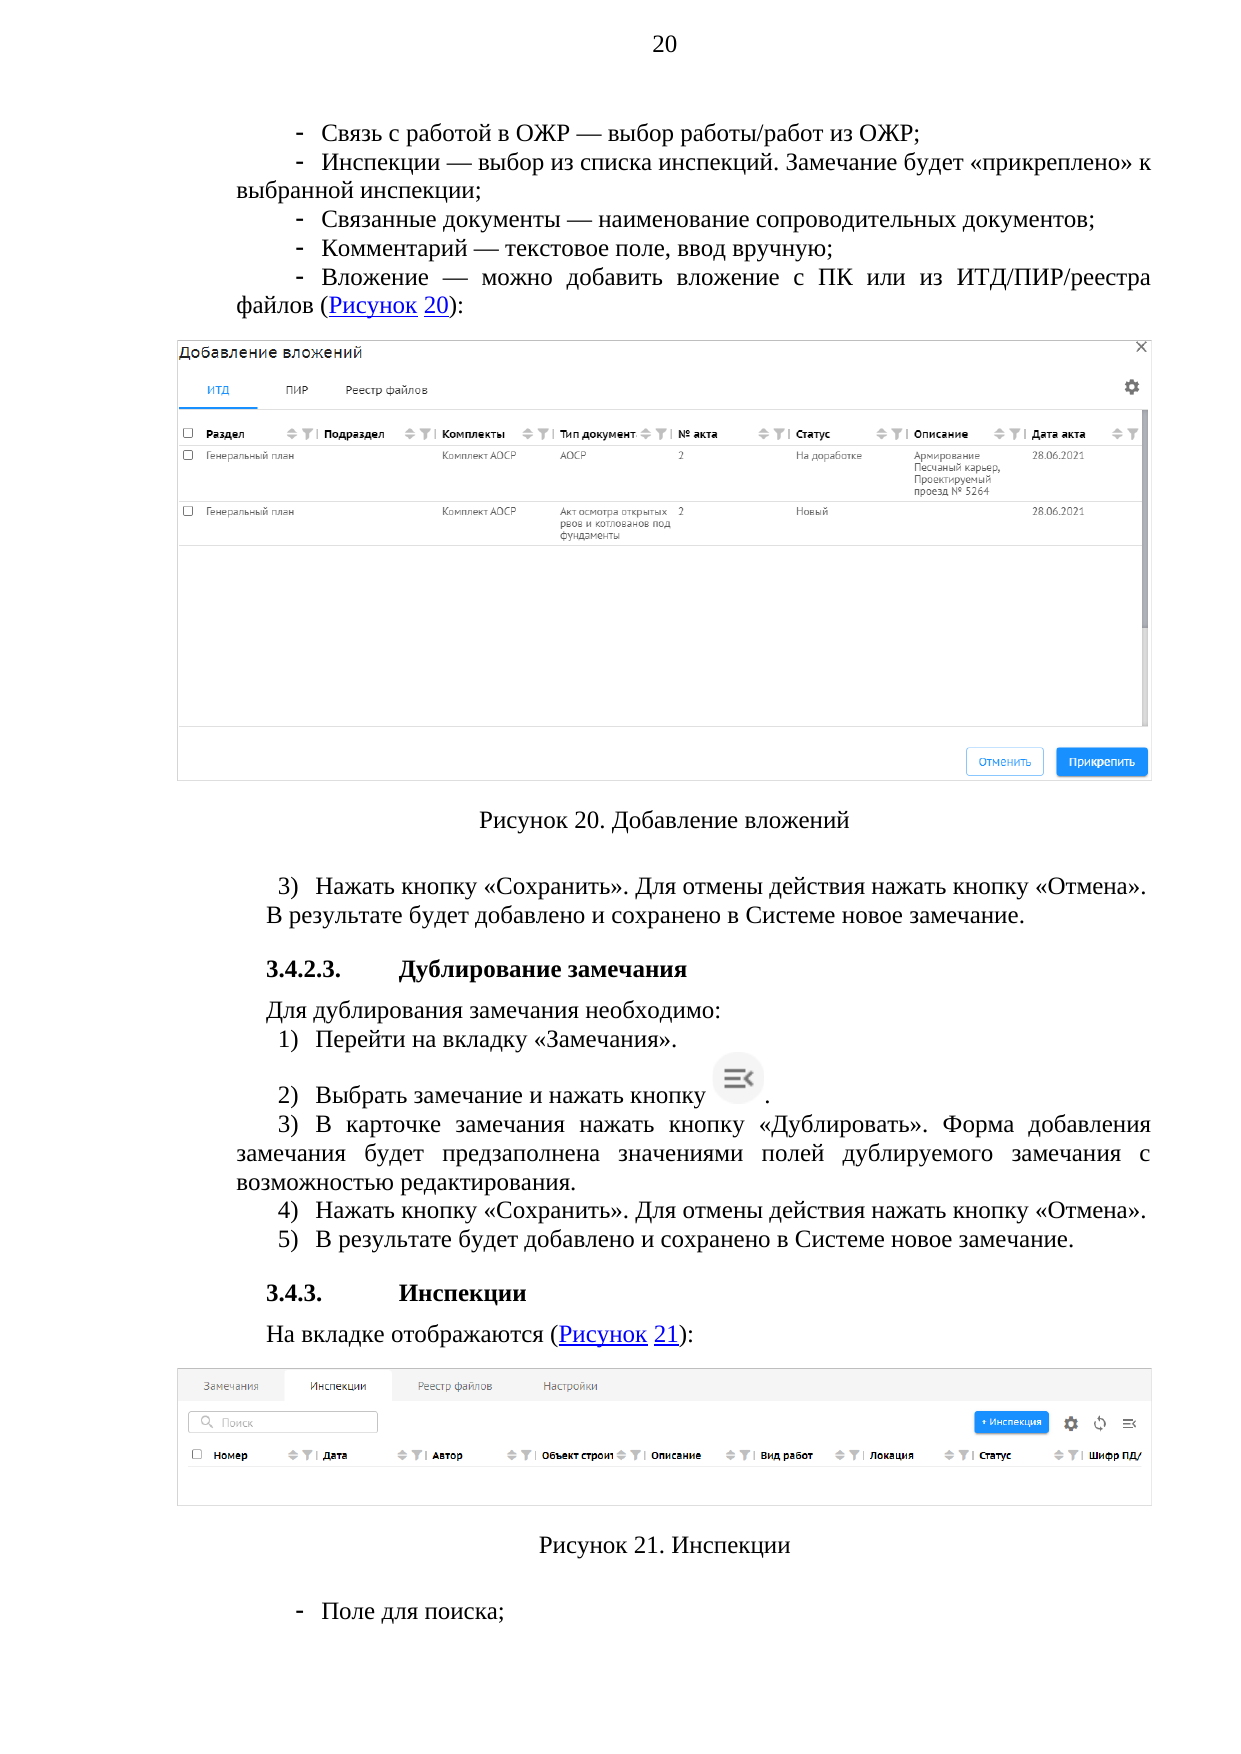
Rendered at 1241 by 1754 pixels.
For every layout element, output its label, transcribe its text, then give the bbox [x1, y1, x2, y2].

list Комментарий — текстовое поле, ввод вручную; [236, 233, 1152, 262]
list Вложение — можно добавить вложение с ПК или из ИТД/ПИР/реестра файлов (Рисунок 20): [236, 262, 1152, 319]
list Связанные документы — наименование сопроводительных документов; [236, 204, 1152, 233]
text Рисунок 20. Добавление вложений [177, 805, 1152, 834]
list Выбрать замечание и нажать кнопку . [236, 1052, 1152, 1109]
picture [712, 1052, 764, 1104]
text Рисунок 21. Инспекции [177, 1530, 1152, 1559]
text На вкладке отображаются (Рисунок 21): [177, 1319, 1152, 1348]
picture [177, 1368, 1152, 1506]
subtitle Дублирование замечания [177, 954, 1152, 982]
list Связь с работой в ОЖР — выбор работы/работ из ОЖР; [236, 118, 1152, 147]
text В результате будет добавлено и сохранено в Системе новое замечание. [177, 900, 1152, 929]
picture [177, 340, 1152, 781]
list Перейти на вкладку «Замечания». [236, 1024, 1152, 1052]
list Инспекции — выбор из списка инспекций. Замечание будет «прикреплено» к выбранной инспекции; [236, 147, 1152, 204]
list Нажать кнопку «Сохранить». Для отмены действия нажать кнопку «Отмена». [236, 1196, 1152, 1224]
subtitle Инспекции [266, 1278, 1152, 1307]
list В результате будет добавлено и сохранено в Системе новое замечание. [236, 1224, 1152, 1253]
list В карточке замечания нажать кнопку «Дублировать». Форма добавления замечания будет предзаполнена значениями полей дублируемого замечания с возможностью редактирования. [236, 1109, 1152, 1196]
list Поле для поиска; [236, 1596, 1152, 1625]
text Для дублирования замечания необходимо: [177, 995, 1152, 1024]
list Нажать кнопку «Сохранить». Для отмены действия нажать кнопку «Отмена». [236, 871, 1152, 900]
